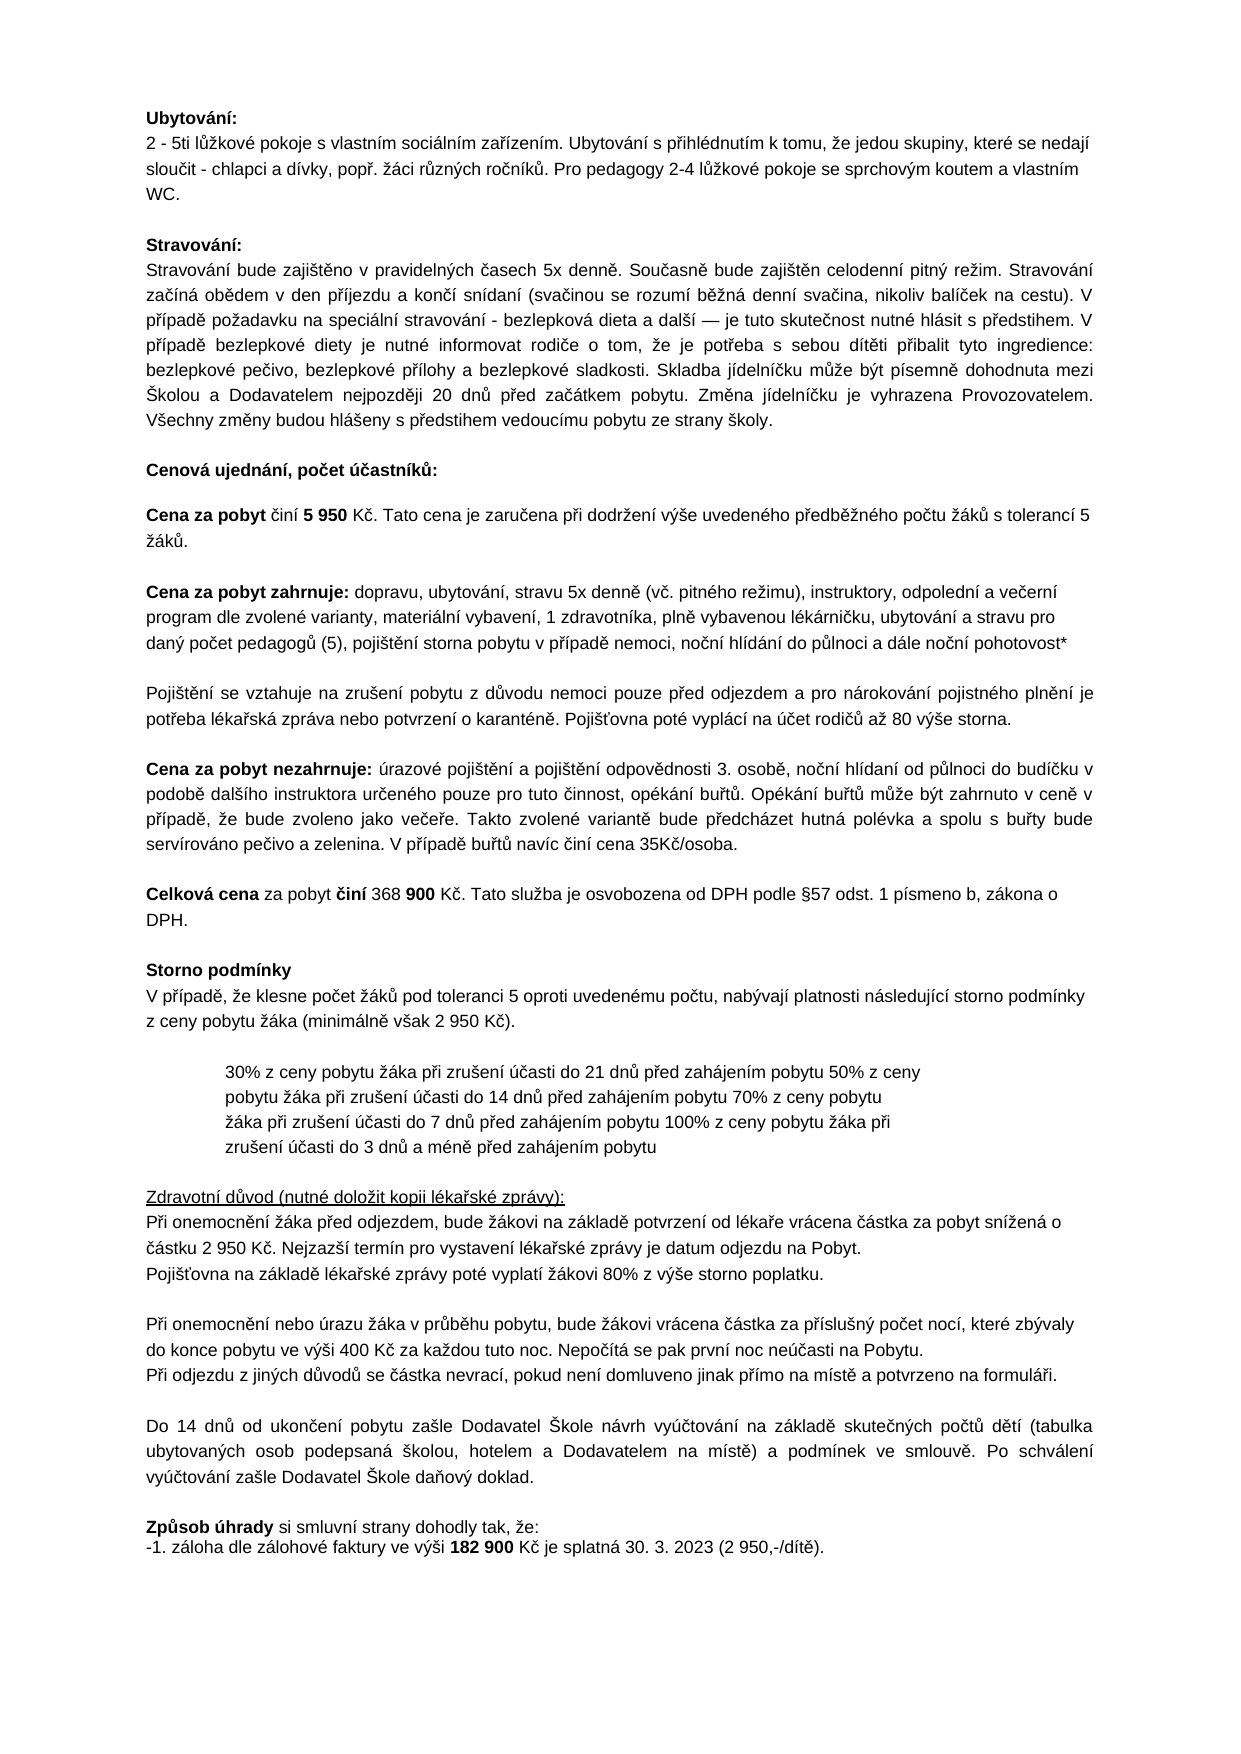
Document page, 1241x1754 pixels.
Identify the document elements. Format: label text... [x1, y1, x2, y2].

text V případě, že klesne počet žáků pod toleranci 5 oproti uvedenému počtu, nabývají platnosti následující storno podmínky z ceny pobytu žáka (minimálně však 2 950 Kč). [146, 982, 1095, 1033]
text Zdravotní důvod (nutné doložit kopii lékařské zprávy): [146, 1183, 1095, 1208]
subtitle Stravování: [146, 231, 1095, 256]
text 2 - 5ti lůžkové pokoje s vlastním sociálním zařízením. Ubytování s přihlédnutím k tomu, že jedou skupiny, které se nedají sloučit - chlapci a dívky, popř. žáci různých ročníků. Pro pedagogy 2-4 lůžkové pokoje se sprchovým koutem a vlastním WC. [146, 129, 1095, 206]
text Pojišťovna na základě lékařské zprávy poté vyplatí žákovi 80% z výše storno poplatku. [146, 1259, 1095, 1285]
text Při onemocnění nebo úrazu žáka v průběhu pobytu, bude žákovi vrácena částka za příslušný počet nocí, které zbývaly do konce pobytu ve výši 400 Kč za každou tuto noc. Nepočítá se pak první noc neúčasti na Pobytu. [146, 1310, 1095, 1361]
subtitle Storno podmínky [146, 956, 1095, 982]
text Cena za pobyt činí 5 950 Kč. Tato cena je zaručena při dodržení výše uvedeného předběžného počtu žáků s tolerancí 5 žáků. [146, 500, 1095, 552]
text Cena za pobyt zahrnuje: dopravu, ubytování, stravu 5x denně (vč. pitného režimu), instruktory, odpolední a večerní program dle zvolené varianty, materiální vybavení, 1 zdravotníka, plně vybavenou lékárničku, ubytování a stravu pro daný počet pedagogů (5), pojištění storna pobytu v případě nemoci, noční hlídání do půlnoci a dále noční pohotovost* [146, 578, 1095, 654]
text Při odjezdu z jiných důvodů se částka nevrací, pokud není domluveno jinak přímo na místě a potvrzeno na formuláři. [146, 1361, 1095, 1387]
text 30% z ceny pobytu žáka při zrušení účasti do 21 dnů před zahájením pobytu 50% z ceny pobytu žáka při zrušení účasti do 14 dnů před zahájením pobytu 70% z ceny pobytu žáka při zrušení účasti do 7 dnů před zahájením pobytu 100% z ceny pobytu žáka při zrušení účasti do 3 dnů a méně před zahájením pobytu [225, 1058, 922, 1158]
text Stravování bude zajištěno v pravidelných časech 5x denně. Současně bude zajištěn celodenní pitný režim. Stravování začíná obědem v den příjezdu a končí snídaní (svačinou se rozumí běžná denní svačina, nikoliv balíček na cestu). V případě požadavku na speciální stravování - bezlepková dieta a další — je tuto skutečnost nutné hlásit s předstihem. V případě bezlepkové diety je nutné informovat rodiče o tom, že je potřeba s sebou dítěti přibalit tyto ingredience: bezlepkové pečivo, bezlepkové přílohy a bezlepkové sladkosti. Skladba jídelníčku může být písemně dohodnuta mezi Školou a Dodavatelem nejpozději 20 dnů před začátkem pobytu. Změna jídelníčku je vyhrazena Provozovatelem. Všechny změny budou hlášeny s předstihem vedoucímu pobytu ze strany školy. [146, 256, 1095, 431]
text Způsob úhrady si smluvní strany dohodly tak, že: [146, 1518, 1095, 1537]
text -1. záloha dle zálohové faktury ve výši 182 900 Kč je splatná 30. 3. 2023 (2 950,-/dítě). [146, 1537, 1095, 1557]
text Celková cena za pobyt činí 368 900 Kč. Tato služba je osvobozena od DPH podle §57 odst. 1 písmeno b, zákona o DPH. [146, 880, 1095, 931]
text Pojištění se vztahuje na zrušení pobytu z důvodu nemoci pouze před odjezdem a pro nárokování pojistného plnění je potřeba lékařská zpráva nebo potvrzení o karanténě. Pojišťovna poté vyplácí na účet rodičů až 80 výše storna. [146, 679, 1095, 730]
text Cena za pobyt nezahrnuje: úrazové pojištění a pojištění odpovědnosti 3. osobě, noční hlídaní od půlnoci do budíčku v podobě dalšího instruktora určeného pouze pro tuto činnost, opékání buřtů. Opékání buřtů může být zahrnuto v ceně v případě, že bude zvoleno jako večeře. Takto zvolené variantě bude předcházet hutná polévka a spolu s buřty bude servírováno pečivo a zelenina. V případě buřtů navíc činí cena 35Kč/osoba. [146, 756, 1095, 856]
subtitle Cenová ujednání, počet účastníků: [146, 460, 1095, 480]
text Při onemocnění žáka před odjezdem, bude žákovi na základě potvrzení od lékaře vrácena částka za pobyt snížená o částku 2 950 Kč. Nejzazší termín pro vystavení lékařské zprávy je datum odjezdu na Pobyt. [146, 1208, 1095, 1259]
text Do 14 dnů od ukončení pobytu zašle Dodavatel Škole návrh vyúčtování na základě skutečných počtů dětí (tabulka ubytovaných osob podepsaná školou, hotelem a Dodavatelem na místě) a podmínek ve smlouvě. Po schválení vyúčtování zašle Dodavatel Škole daňový doklad. [146, 1412, 1095, 1488]
subtitle Ubytování: [146, 104, 1095, 129]
